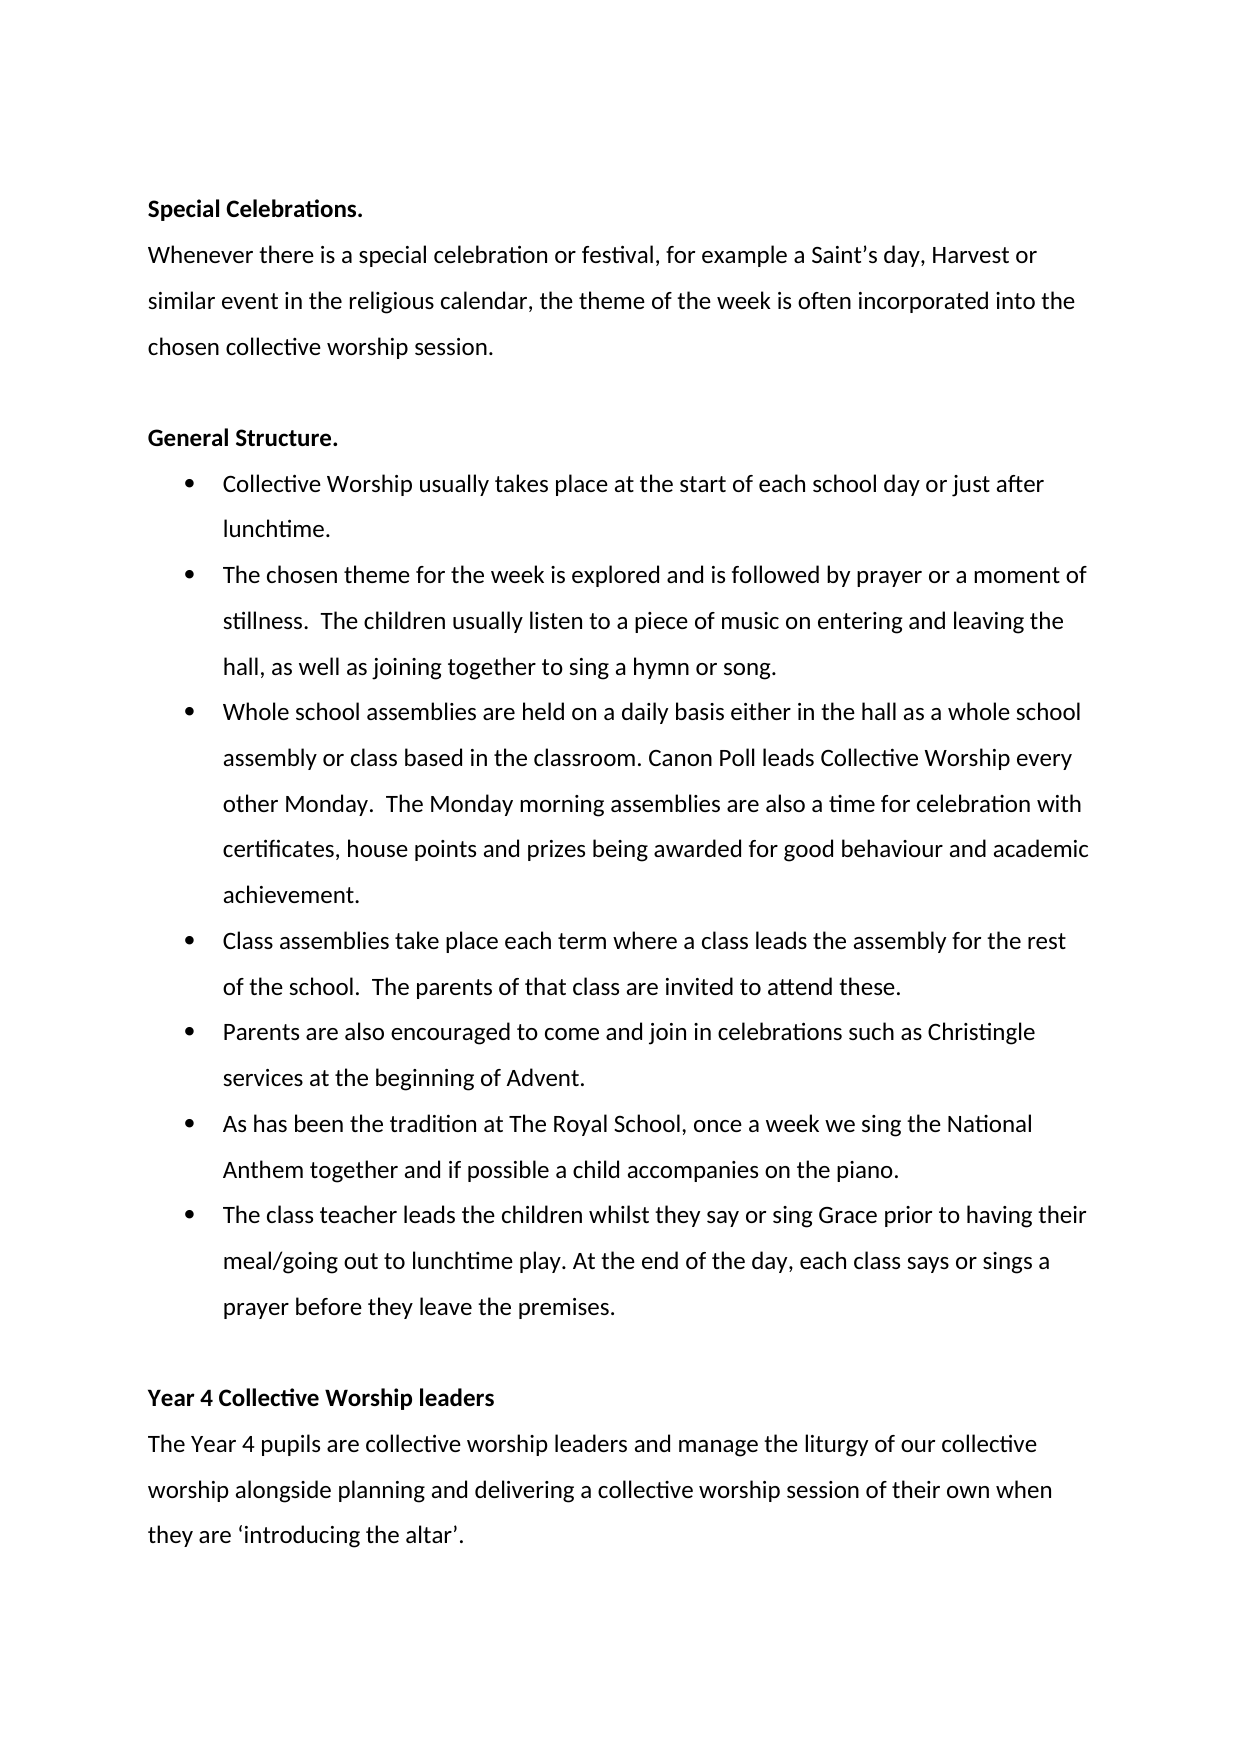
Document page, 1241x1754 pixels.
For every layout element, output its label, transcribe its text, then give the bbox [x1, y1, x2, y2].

list Whole school assemblies are held on a daily basis either in the hall as a whole school assembly or class based in the classroom. Canon Poll leads Collective Worship every other Monday. The Monday morning assemblies are also a time for celebration with certificates, house points and prizes being awarded for good behaviour and academic achievement. [185, 696, 1092, 910]
text General Structure. [148, 422, 1092, 453]
text Whenever there is a special celebration or festival, for example a Saint’s day, Harvest or similar event in the religious calendar, the theme of the week is often incorporated into the chosen collective worship session. [148, 239, 1092, 361]
list Collective Worship usually takes place at the start of each school day or just after lunchtime. [185, 468, 1092, 544]
list As has been the tradition at The Royal School, once a week we sing the National Anthem together and if possible a child accompanies on the piano. [185, 1108, 1092, 1184]
list The class teacher leads the children whilst they say or sing Grace prior to having their meal/going out to lunchtime play. At the end of the day, each class says or sings a prayer before they leave the premises. [185, 1199, 1092, 1321]
list Class assemblies take place each term where a class leads the assembly for the rest of the school. The parents of that class are invited to attend these. [185, 925, 1092, 1001]
list The chosen theme for the week is explored and is followed by prayer or a moment of stillness. The children usually listen to a piece of music on entering and leaving the hall, as well as joining together to sing a hymn or song. [185, 559, 1092, 681]
text Year 4 Collective Worship leaders [148, 1382, 1092, 1413]
text The Year 4 pupils are collective worship leaders and manage the liturgy of our collective worship alongside planning and delivering a collective worship session of their own when they are ‘introducing the altar’. [148, 1428, 1092, 1550]
list Parents are also encouraged to come and join in celebrations such as Christingle services at the beginning of Advent. [185, 1017, 1092, 1093]
text Special Celebrations. [148, 193, 1092, 224]
